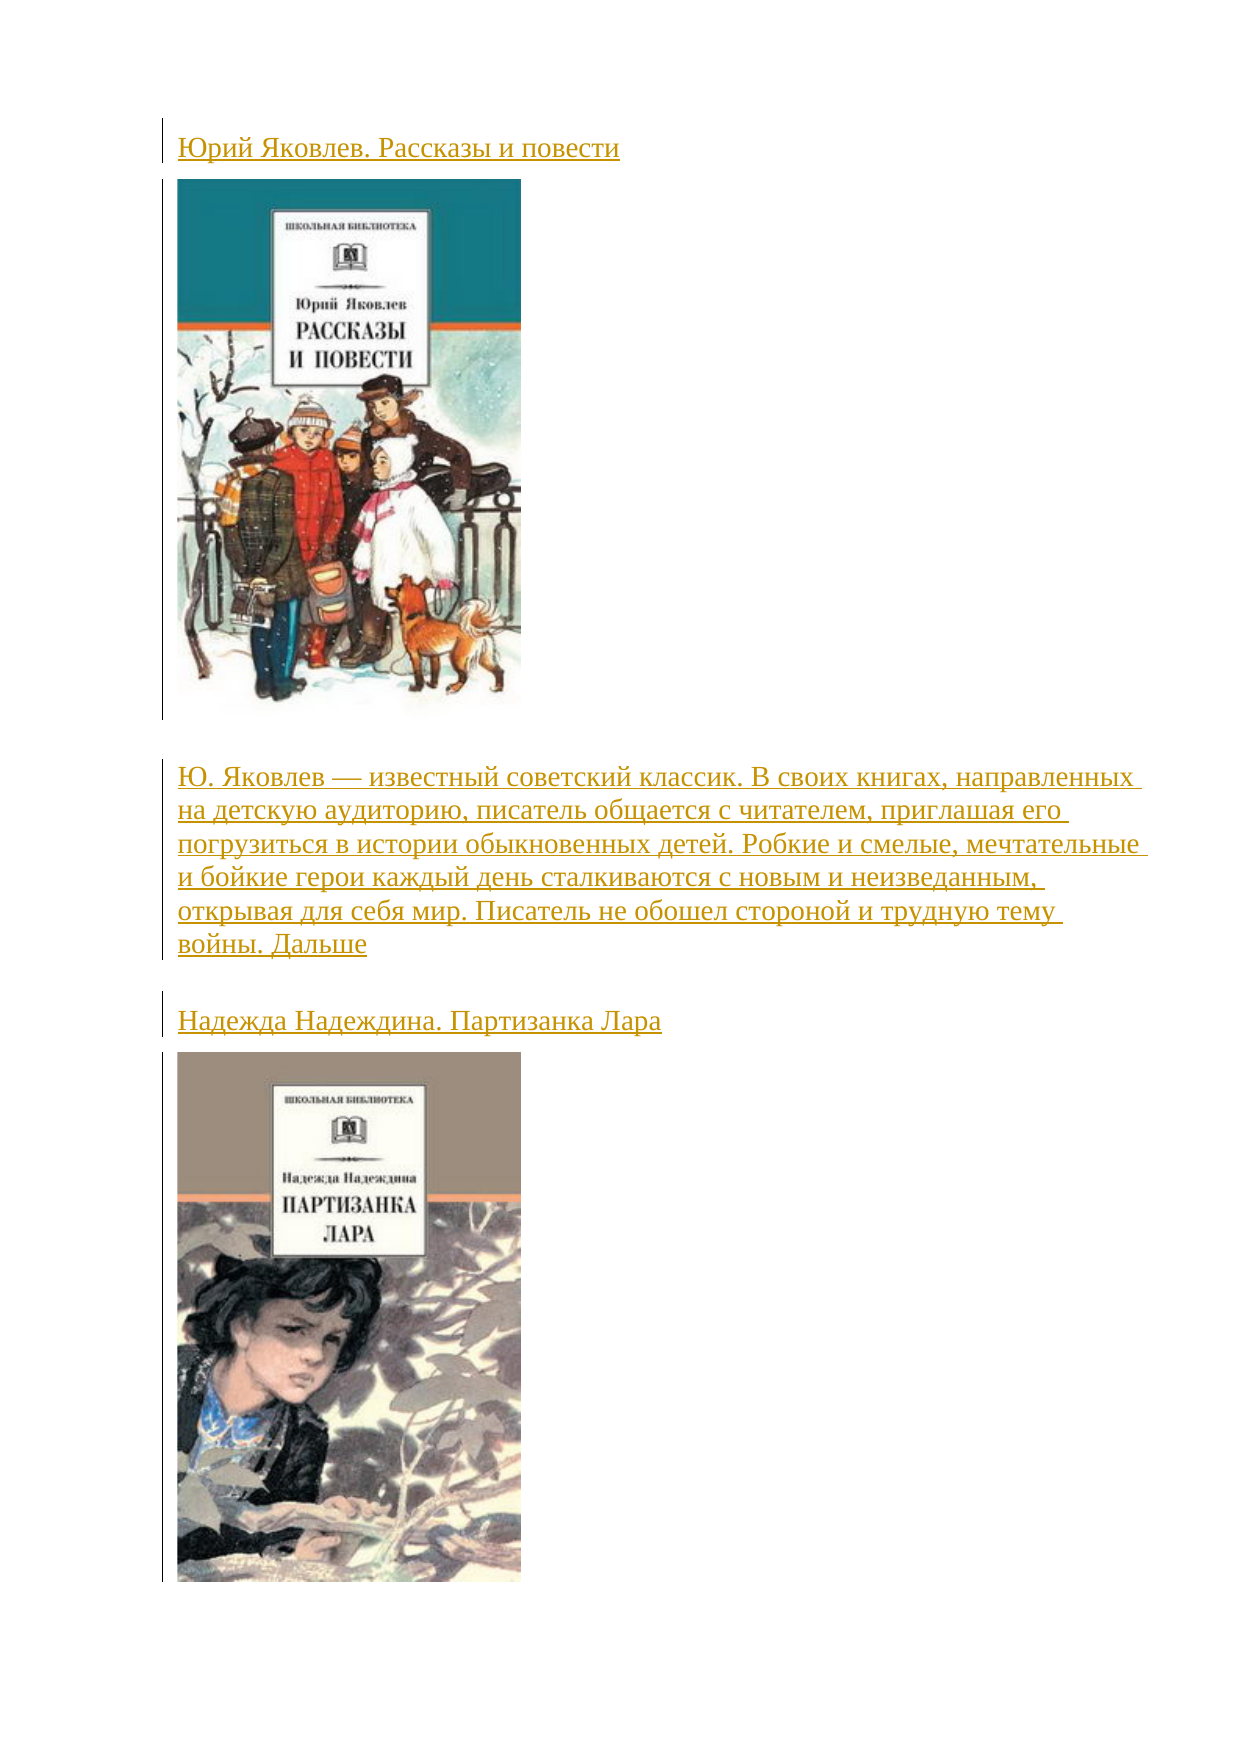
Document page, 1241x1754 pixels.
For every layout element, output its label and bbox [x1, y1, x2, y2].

picture [177, 1052, 521, 1582]
picture [177, 179, 521, 720]
